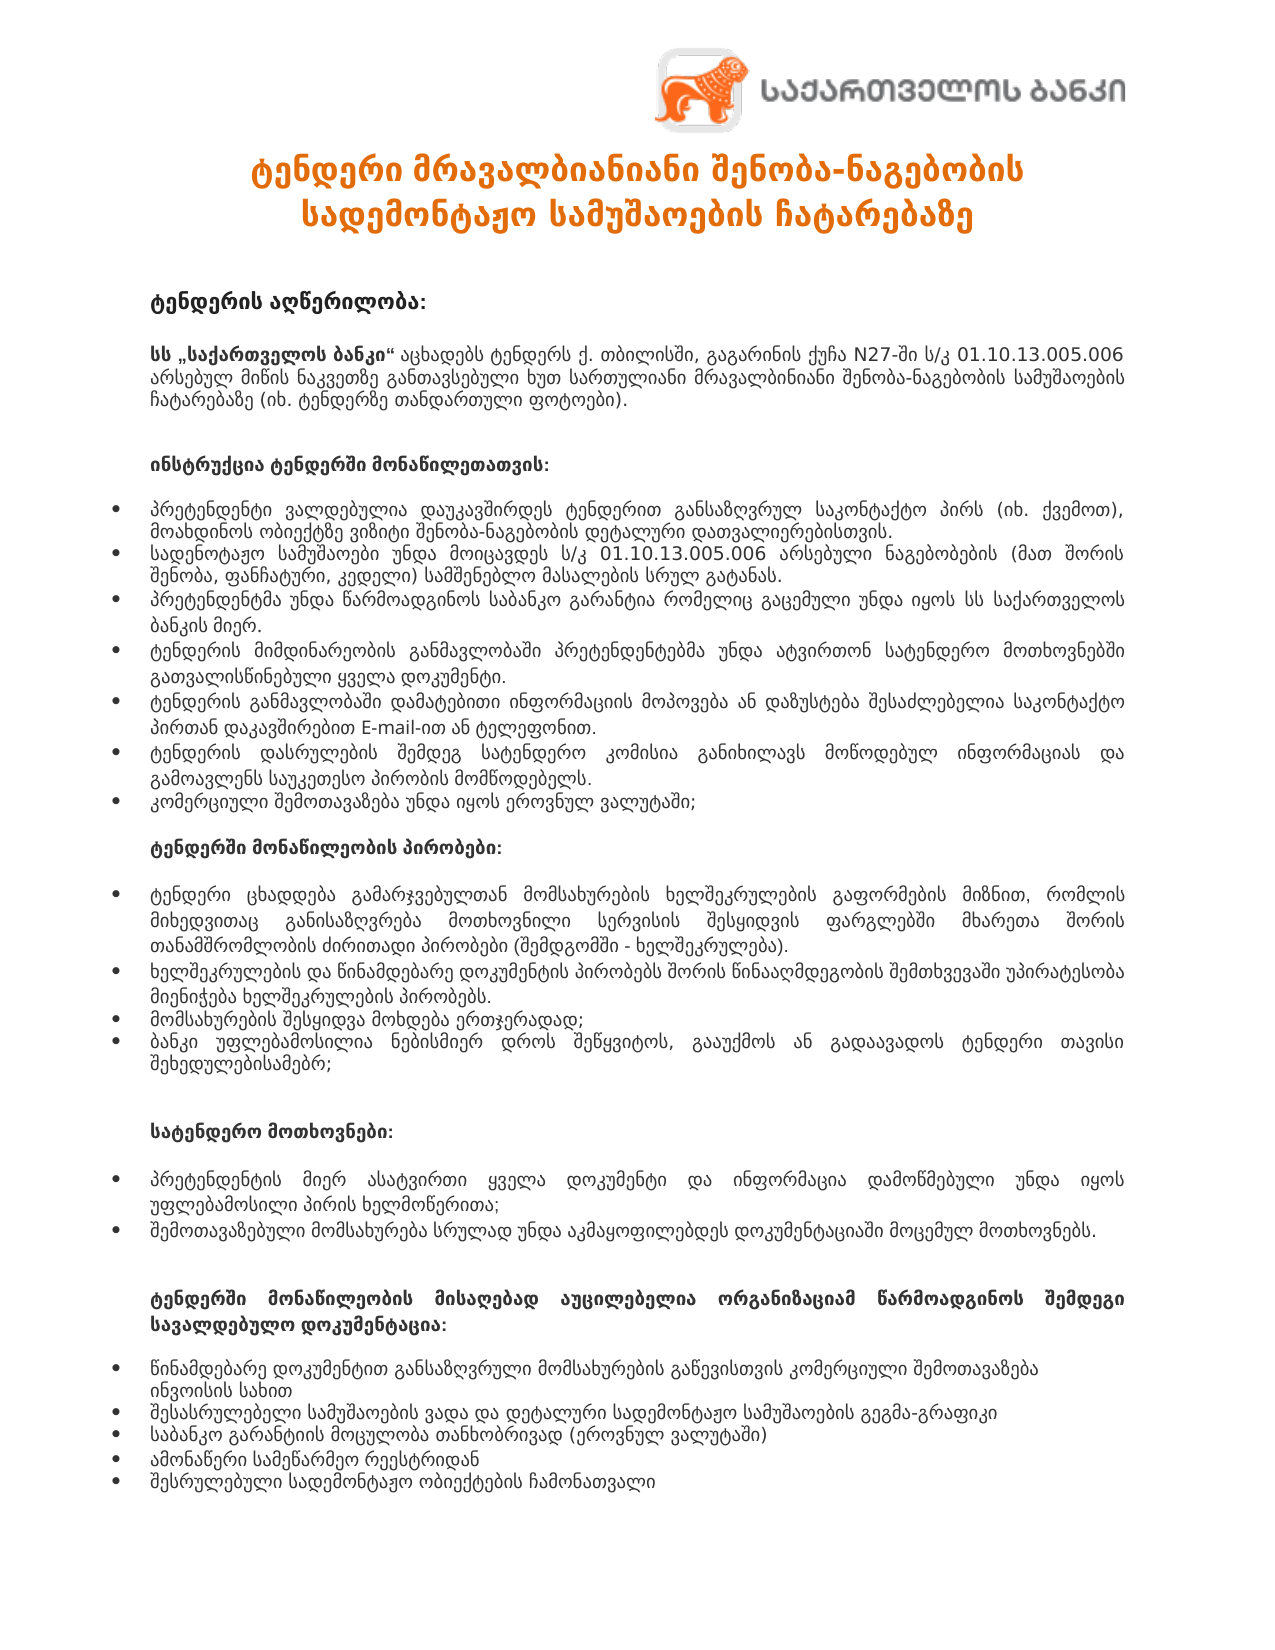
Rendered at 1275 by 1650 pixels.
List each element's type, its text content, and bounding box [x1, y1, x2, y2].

list სადენოტაჟო სამუშაოები უნდა მოიცავდეს ს/კ 01.10.13.005.006 არსებული ნაგებობების (მათ შორის შენობა, ფანჩატური, კედელი) სამშენებლო მასალების სრულ გატანას. [112, 543, 1125, 586]
picture [654, 37, 1125, 146]
subtitle სადემონტაჟო სამუშაოების ჩატარებაზე [150, 191, 1125, 234]
list ტენდერის მიმდინარეობის განმავლობაში პრეტენდენტებმა უნდა ატვირთონ სატენდერო მოთხოვნებში გათვალისწინებული ყველა დოკუმენტი. [112, 637, 1125, 688]
subtitle ტენდერი მრავალბიანიანი შენობა-ნაგებობის [150, 145, 1125, 191]
list ხელშეკრულების და წინამდებარე დოკუმენტის პირობებს შორის წინააღმდეგობის შემთხვევაში უპირატესობა მიენიჭება ხელშეკრულების პირობებს. [112, 958, 1125, 1009]
text ინსტრუქცია ტენდერში მონაწილეთათვის: [150, 452, 1125, 477]
list შემოთავაზებული მომსახურება სრულად უნდა აკმაყოფილებდეს დოკუმენტაციაში მოცემულ მოთხოვნებს. [112, 1217, 1125, 1242]
list წინამდებარე დოკუმენტით განსაზღვრული მომსახურების გაწევისთვის კომერციული შემოთავაზება ინვოისის სახით [112, 1358, 1125, 1402]
list ტენდერის დასრულების შემდეგ სატენდერო კომისია განიხილავს მოწოდებულ ინფორმაციას და გამოავლენს საუკეთესო პირობის მომწოდებელს. [112, 739, 1125, 791]
list კომერციული შემოთავაზება უნდა იყოს ეროვნულ ვალუტაში; [112, 791, 1125, 812]
list შესასრულებელი სამუშაოების ვადა და დეტალური სადემონტაჟო სამუშაოების გეგმა-გრაფიკი [112, 1402, 1125, 1424]
list პრეტენდენტმა უნდა წარმოადგინოს საბანკო გარანტია რომელიც გაცემული უნდა იყოს სს საქართველოს ბანკის მიერ. [112, 586, 1125, 637]
list პრეტენდენტი ვალდებულია დაუკავშირდეს ტენდერით განსაზღვრულ საკონტაქტო პირს (იხ. ქვემოთ), მოახდინოს ობიექტზე ვიზიტი შენობა-ნაგებობის დეტალური დათვალიერებისთვის. [112, 499, 1125, 543]
text ტენდერში მონაწილეობის პირობები: [150, 834, 1125, 859]
text სატენდერო მოთხოვნები: [150, 1118, 1125, 1144]
text ტენდერის აღწერილობა: [150, 286, 1125, 316]
list მომსახურების შესყიდვა მოხდება ერთჯერადად; [112, 1009, 1125, 1031]
list ბანკი უფლებამოსილია ნებისმიერ დროს შეწყვიტოს, გააუქმოს ან გადაავადოს ტენდერი თავისი შეხედულებისამებრ; [112, 1031, 1125, 1075]
list ტენდერის განმავლობაში დამატებითი ინფორმაციის მოპოვება ან დაზუსტება შესაძლებელია საკონტაქტო პირთან დაკავშირებით E-mail-ით ან ტელეფონით. [112, 688, 1125, 739]
text ტენდერში მონაწილეობის მისაღებად აუცილებელია ორგანიზაციამ წარმოადგინოს შემდეგი სავალდებულო დოკუმენტაცია: [150, 1286, 1125, 1337]
text სს „საქართველოს ბანკი“ აცხადებს ტენდერს ქ. თბილისში, გაგარინის ქუჩა N27-ში ს/კ 01.10.13.005.006 არსებულ მიწის ნაკვეთზე განთავსებული ხუთ სართულიანი მრავალბინიანი შენობა-ნაგებობის სამუშაოების ჩატარებაზე (იხ. ტენდერზე თანდართული ფოტოები). [150, 341, 1125, 411]
list პრეტენდენტის მიერ ასატვირთი ყველა დოკუმენტი და ინფორმაცია დამოწმებული უნდა იყოს უფლებამოსილი პირის ხელმოწერითა; [112, 1166, 1125, 1217]
list ამონაწერი სამეწარმეო რეესტრიდან [112, 1446, 1125, 1471]
list ტენდერი ცხადდება გამარჯვებულთან მომსახურების ხელშეკრულების გაფორმების მიზნით, რომლის მიხედვითაც განისაზღვრება მოთხოვნილი სერვისის შესყიდვის ფარგლებში მხარეთა შორის თანამშრომლობის ძირითადი პირობები (შემდგომში - ხელშეკრულება). [112, 881, 1125, 958]
list შესრულებული სადემონტაჟო ობიექტების ჩამონათვალი [112, 1471, 1125, 1493]
list საბანკო გარანტიის მოცულობა თანხობრივად (ეროვნულ ვალუტაში) [112, 1424, 1125, 1446]
